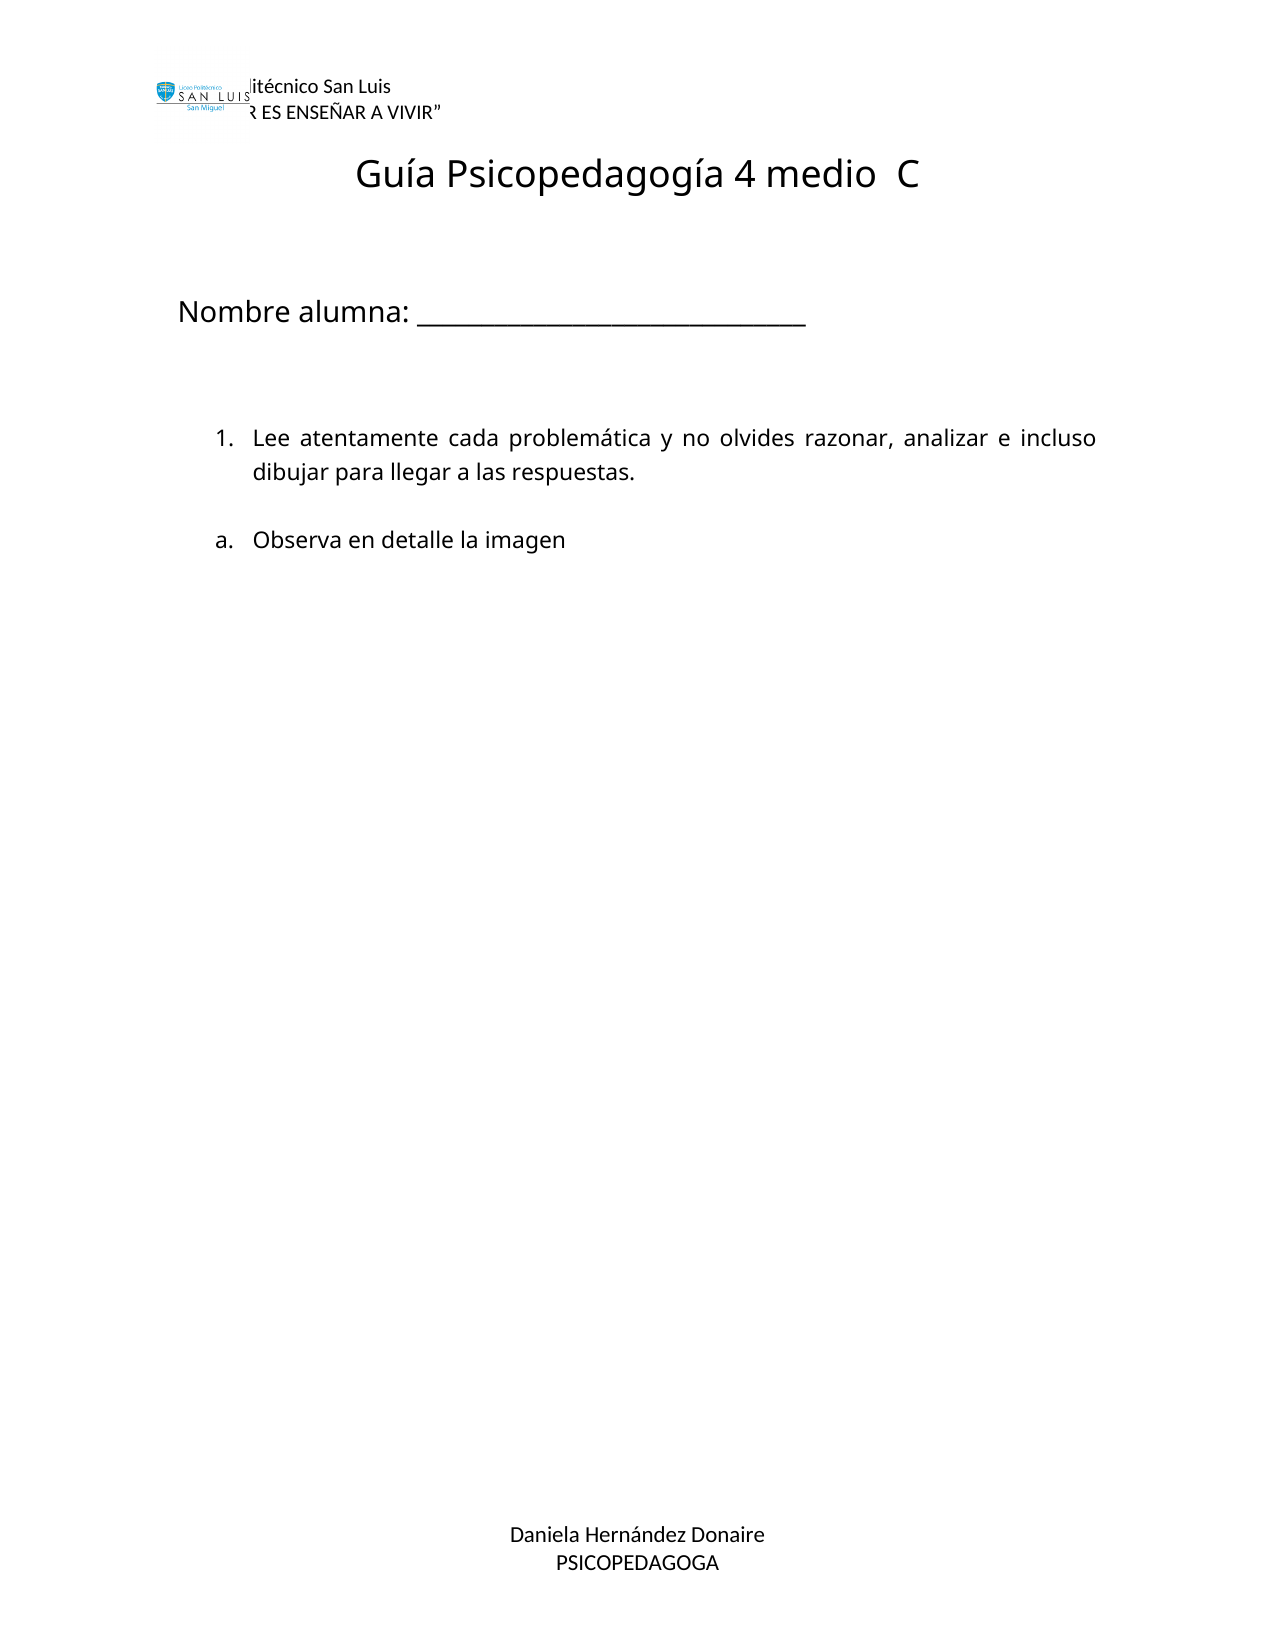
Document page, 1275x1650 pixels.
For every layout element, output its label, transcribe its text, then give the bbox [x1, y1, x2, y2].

list Observa en detalle la imagen [215, 524, 1098, 555]
text Guía Psicopedagogía 4 medio C [177, 148, 1098, 199]
text Nombre alumna: ______________________________ [177, 291, 1098, 331]
picture [153, 46, 251, 144]
list Lee atentamente cada problemática y no olvides razonar, analizar e incluso dibujar para llegar a las respuestas. [215, 422, 1098, 487]
